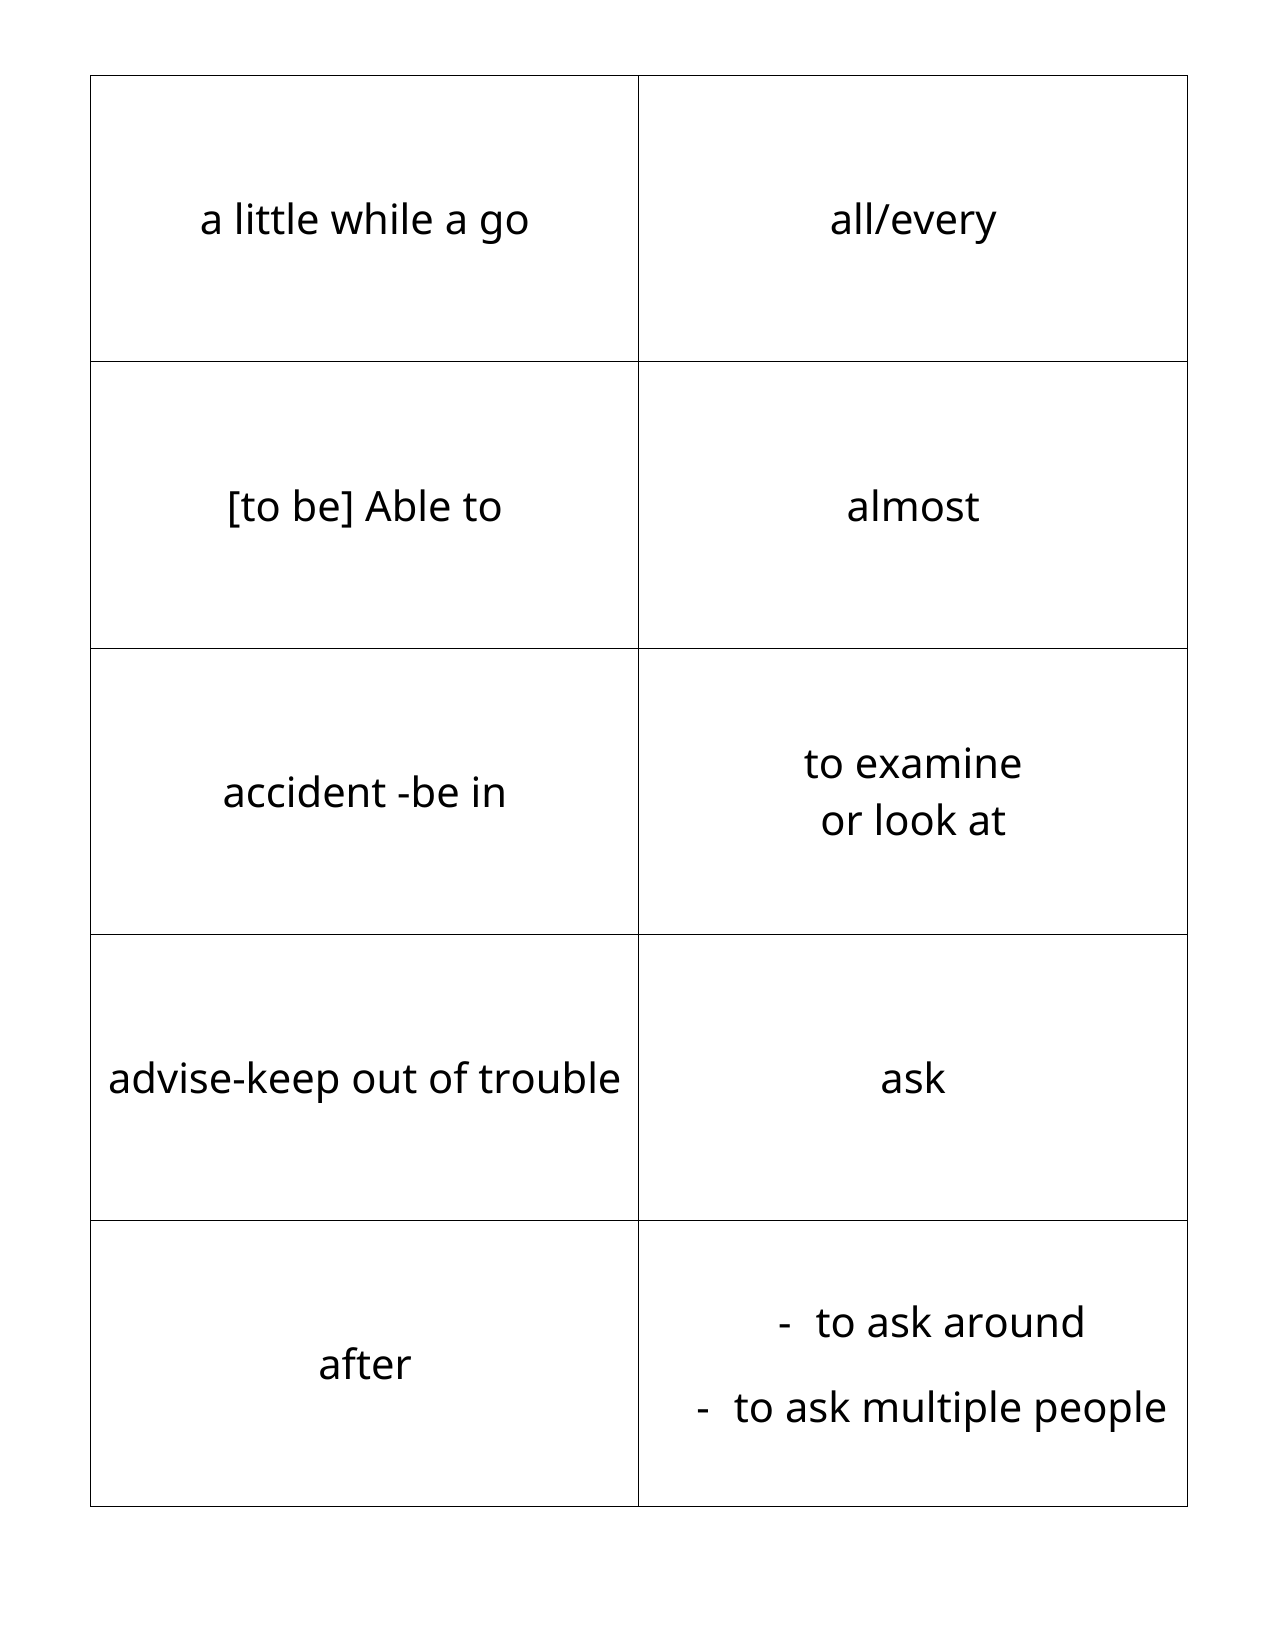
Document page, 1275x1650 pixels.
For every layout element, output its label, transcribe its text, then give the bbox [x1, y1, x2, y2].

table_cell accident -be in [91, 649, 638, 934]
table_cell after [91, 1221, 638, 1506]
table_cell to examine or look at [639, 649, 1187, 934]
table_cell almost [639, 362, 1187, 647]
table_cell [to be] Able to [91, 362, 638, 647]
table_cell ask [639, 935, 1187, 1220]
table_header a little while a go [91, 76, 638, 361]
table_header all/every [639, 76, 1187, 361]
table_cell advise-keep out of trouble [91, 935, 638, 1220]
table_cell to ask around to ask multiple people [639, 1221, 1187, 1506]
